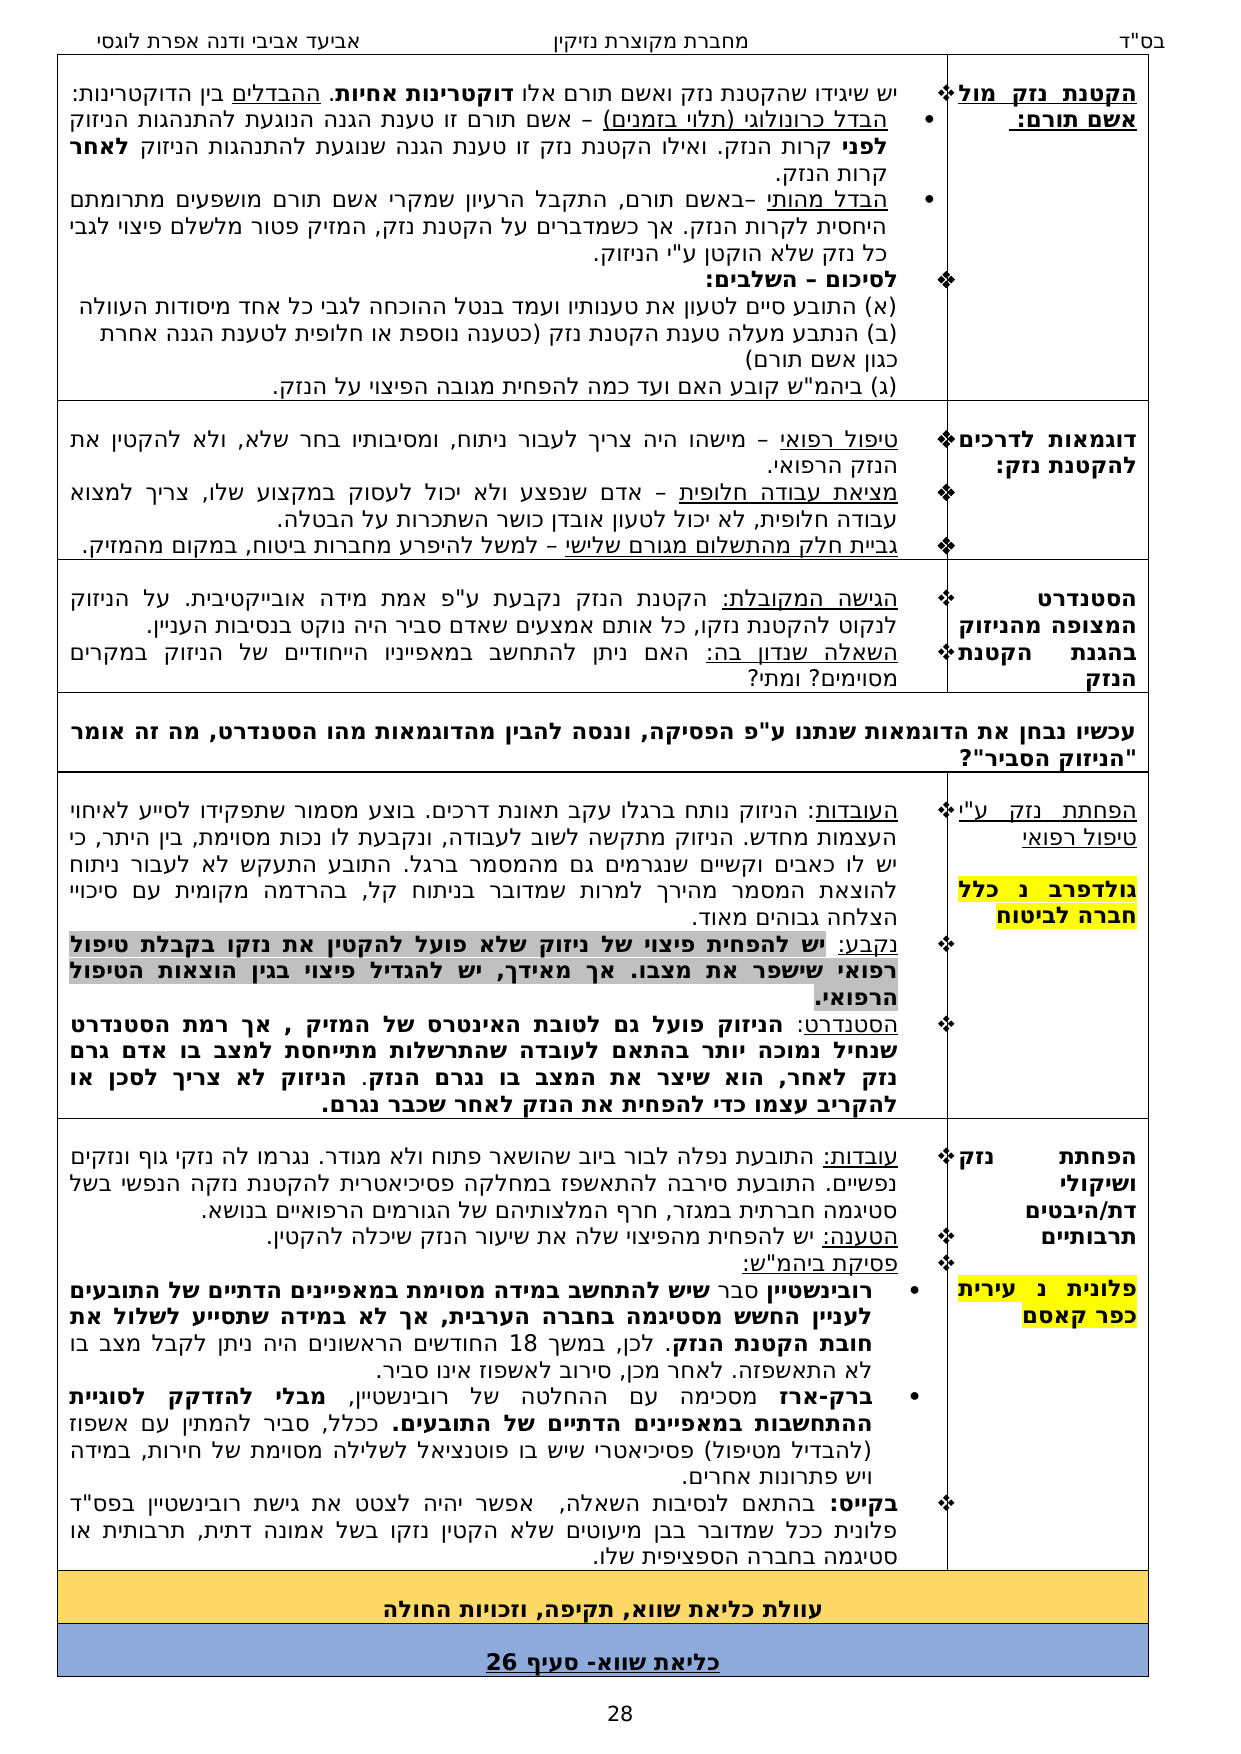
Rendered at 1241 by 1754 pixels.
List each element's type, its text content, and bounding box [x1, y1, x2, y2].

table_cell יש שיגידו שהקטנת נזק ואשם תורם אלו דוקטרינות אחיות. ההבדלים בין הדוקטרינות: הבדל כרונולוגי (תלוי בזמנים) – אשם תורם זו טענת הגנה הנוגעת להתנהגות הניזוק לפני קרות הנזק. ואילו הקטנת נזק זו טענת הגנה שנוגעת להתנהגות הניזוק לאחר קרות הנזק. הבדל מהותי –באשם תורם, התקבל הרעיון שמקרי אשם תורם מושפעים מתרומתם היחסית לקרות הנזק. אך כשמדברים על הקטנת נזק, המזיק פטור מלשלם פיצוי לגבי כל נזק שלא הוקטן ע"י הניזוק. לסיכום – השלבים: (א) התובע סיים לטעון את טענותיו ועמד בנטל ההוכחה לגבי כל אחד מיסודות העוולה (ב) הנתבע מעלה טענת הקטנת נזק (כטענה נוספת או חלופית לטענת הגנה אחרת כגון אשם תורם) (ג) ביהמ"ש קובע האם ועד כמה להפחית מגובה הפיצוי על הנזק. [58, 55, 947, 400]
table_cell כליאת שווא- סעיף 26 [58, 1624, 1148, 1676]
table_cell הפחתת נזק ע"י טיפול רפואי גולדפרב נ כלל חברה לביטוח [948, 773, 1148, 1117]
table_cell טיפול רפואי – מישהו היה צריך לעבור ניתוח, ומסיבותיו בחר שלא, ולא להקטין את הנזק הרפואי. מציאת עבודה חלופית – אדם שנפצע ולא יכול לעסוק במקצוע שלו, צריך למצוא עבודה חלופית, לא יכול לטעון אובדן כושר השתכרות על הבטלה. גביית חלק מהתשלום מגורם שלישי – למשל להיפרע מחברות ביטוח, במקום מהמזיק. [58, 401, 947, 559]
table_cell הסטנדרט המצופה מהניזוק בהגנת הקטנת הנזק [948, 560, 1148, 692]
table_cell דוגמאות לדרכים להקטנת נזק: [948, 401, 1148, 559]
table_cell עובדות: התובעת נפלה לבור ביוב שהושאר פתוח ולא מגודר. נגרמו לה נזקי גוף ונזקים נפשיים. התובעת סירבה להתאשפז במחלקה פסיכיאטרית להקטנת נזקה הנפשי בשל סטיגמה חברתית במגזר, חרף המלצותיהם של הגורמים הרפואיים בנושא. הטענה: יש להפחית מהפיצוי שלה את שיעור הנזק שיכלה להקטין. פסיקת ביהמ"ש: רובינשטיין סבר שיש להתחשב במידה מסוימת במאפיינים הדתיים של התובעים לעניין החשש מסטיגמה בחברה הערבית, אך לא במידה שתסייע לשלול את חובת הקטנת הנזק. לכן, במשך 18 החודשים הראשונים היה ניתן לקבל מצב בו לא התאשפזה. לאחר מכן, סירוב לאשפוז אינו סביר. ברק-ארז מסכימה עם ההחלטה של רובינשטיין, מבלי להזדקק לסוגיית ההתחשבות במאפיינים הדתיים של התובעים. ככלל, סביר להמתין עם אשפוז (להבדיל מטיפול) פסיכיאטרי שיש בו פוטנציאל לשלילה מסוימת של חירות, במידה ויש פתרונות אחרים. בקייס: בהתאם לנסיבות השאלה, אפשר יהיה לצטט את גישת רובינשטיין בפס"ד פלונית ככל שמדובר בבן מיעוטים שלא הקטין נזקו בשל אמונה דתית, תרבותית או סטיגמה בחברה הספציפית שלו. [58, 1119, 947, 1570]
table_cell העובדות: הניזוק נותח ברגלו עקב תאונת דרכים. בוצע מסמור שתפקידו לסייע לאיחוי העצמות מחדש. הניזוק מתקשה לשוב לעבודה, ונקבעת לו נכות מסוימת, בין היתר, כי יש לו כאבים וקשיים שנגרמים גם מהמסמר ברגל. התובע התעקש לא לעבור ניתוח להוצאת המסמר מהירך למרות שמדובר בניתוח קל, בהרדמה מקומית עם סיכויי הצלחה גבוהים מאוד. נקבע: יש להפחית פיצוי של ניזוק שלא פועל להקטין את נזקו בקבלת טיפול רפואי שישפר את מצבו. אך מאידך, יש להגדיל פיצוי בגין הוצאות הטיפול הרפואי. הסטנדרט: הניזוק פועל גם לטובת האינטרס של המזיק , אך רמת הסטנדרט שנחיל נמוכה יותר בהתאם לעובדה שהתרשלות מתייחסת למצב בו אדם גרם נזק לאחר, הוא שיצר את המצב בו נגרם הנזק. הניזוק לא צריך לסכן או להקריב עצמו כדי להפחית את הנזק לאחר שכבר נגרם. [58, 773, 947, 1117]
table_cell הקטנת נזק מול אשם תורם: [948, 55, 1148, 400]
table_cell הגישה המקובלת: הקטנת הנזק נקבעת ע"פ אמת מידה אובייקטיבית. על הניזוק לנקוט להקטנת נזקו, כל אותם אמצעים שאדם סביר היה נוקט בנסיבות העניין. השאלה שנדון בה: האם ניתן להתחשב במאפייניו הייחודיים של הניזוק במקרים מסוימים? ומתי? [58, 560, 947, 692]
table_cell עכשיו נבחן את הדוגמאות שנתנו ע"פ הפסיקה, וננסה להבין מהדוגמאות מהו הסטנדרט, מה זה אומר "הניזוק הסביר"? [58, 693, 1148, 771]
table_cell הפחתת נזק ושיקולי דת/היבטים תרבותיים פלונית נ עירית כפר קאסם [948, 1119, 1148, 1570]
table_cell עוולת כליאת שווא, תקיפה, וזכויות החולה [58, 1571, 1148, 1623]
